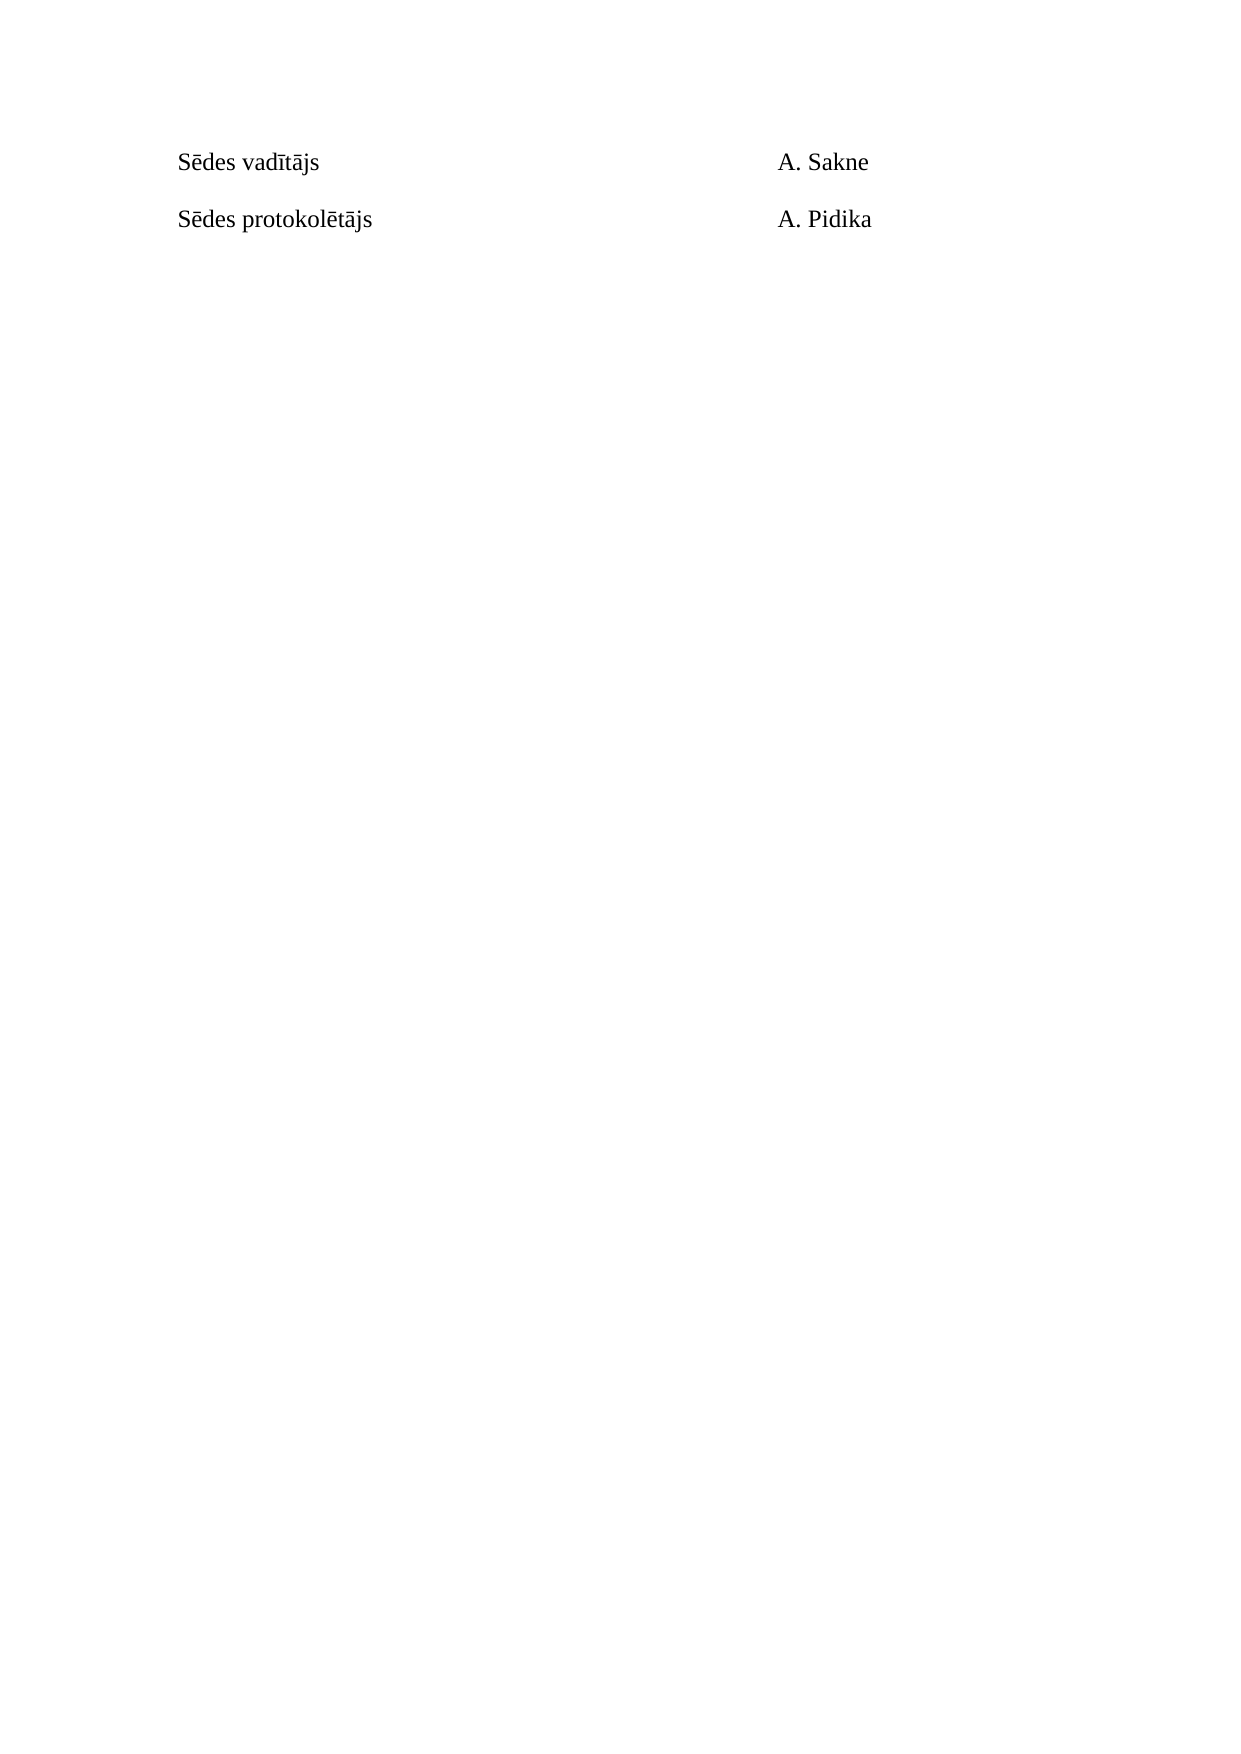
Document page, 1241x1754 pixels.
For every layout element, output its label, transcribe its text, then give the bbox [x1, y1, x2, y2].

text Sēdes protokolētājs A. Pidika [177, 204, 1122, 233]
text Sēdes vadītājs A. Sakne [177, 147, 1122, 176]
